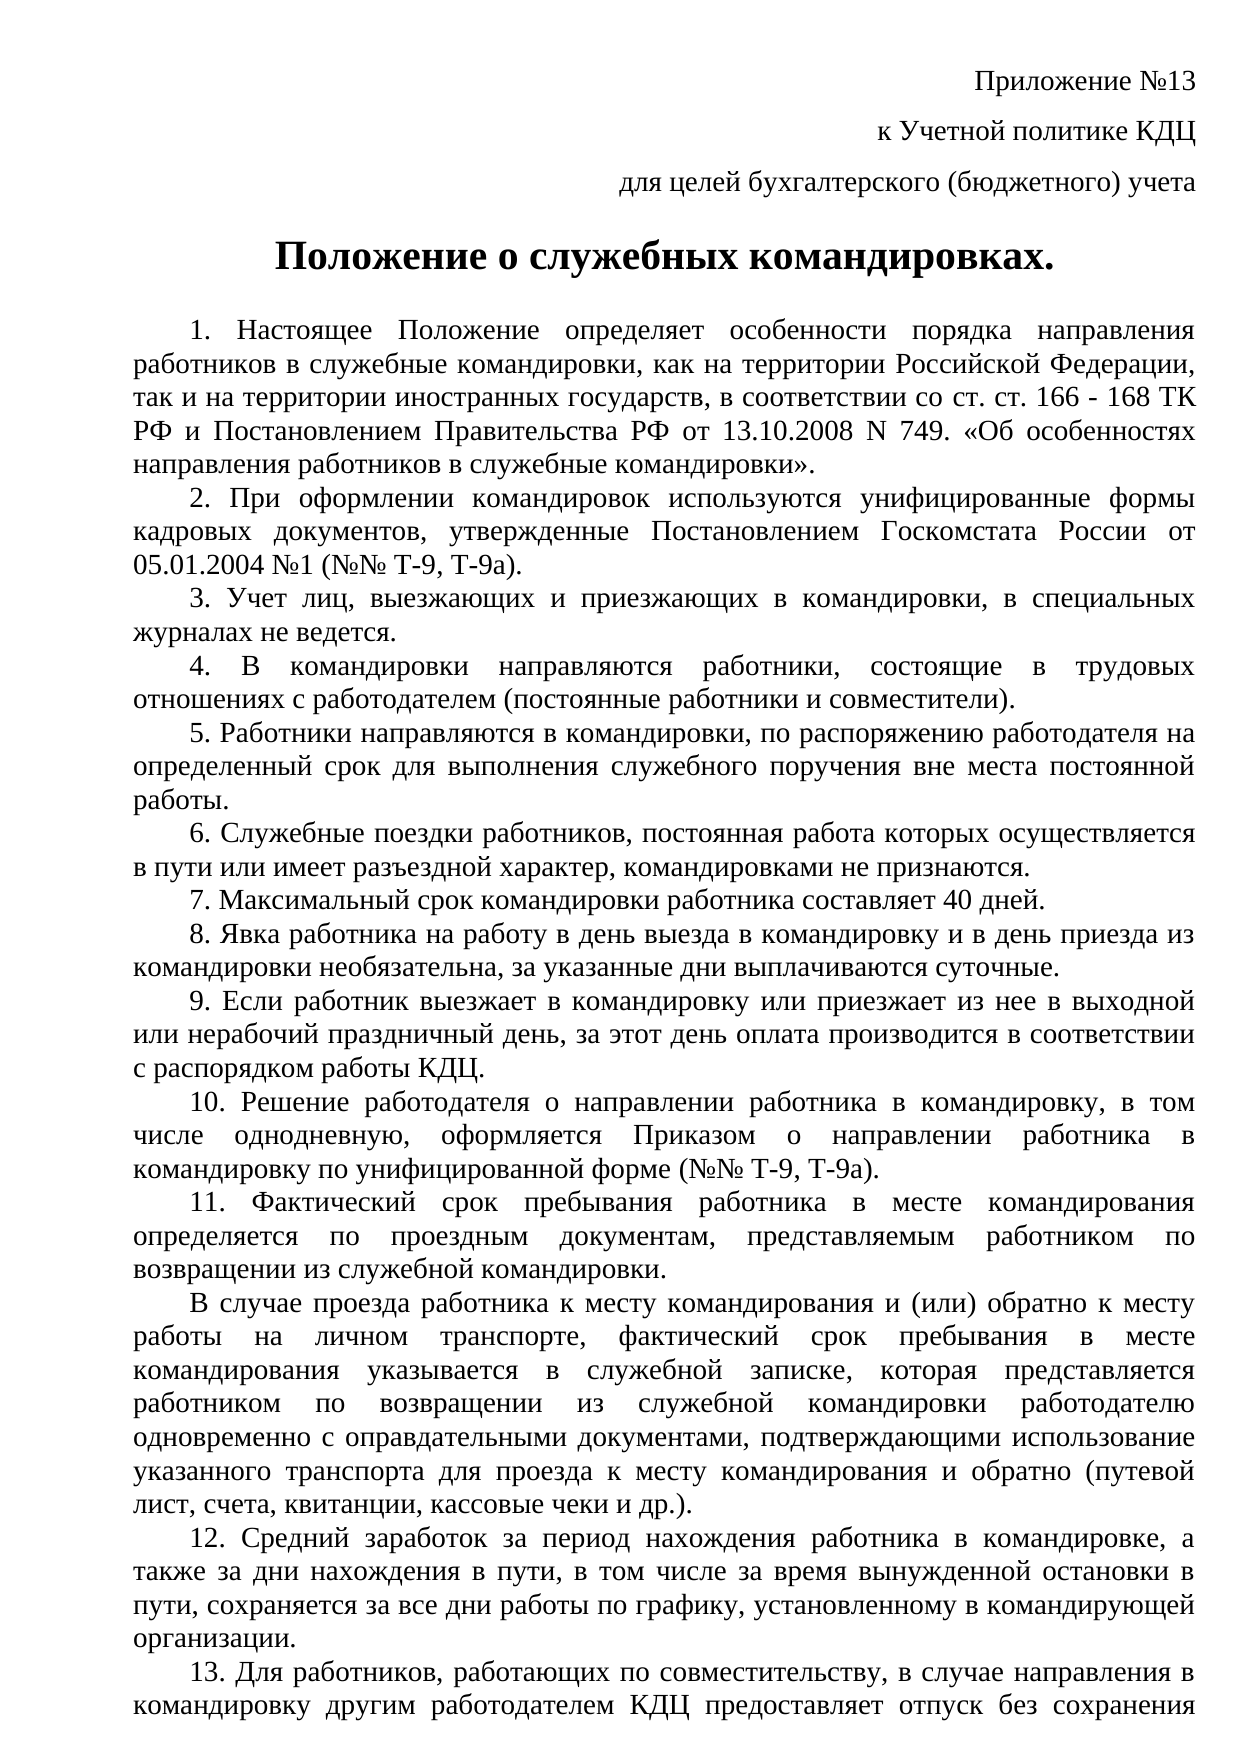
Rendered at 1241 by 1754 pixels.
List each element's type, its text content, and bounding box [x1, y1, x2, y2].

text 5. Работники направляются в командировки, по распоряжению работодателя на определенный срок для выполнения служебного поручения вне места постоянной работы. [133, 715, 1196, 815]
text 8. Явка работника на работу в день выезда в командировку и в день приезда из командировки необязательна, за указанные дни выплачиваются суточные. [133, 916, 1196, 983]
text к Учетной политике КДЦ [133, 113, 1196, 147]
text 3. Учет лиц, выезжающих и приезжающих в командировки, в специальных журналах не ведется. [133, 581, 1196, 648]
text Приложение №13 [133, 63, 1196, 97]
text 2. При оформлении командировок используются унифицированные формы кадровых документов, утвержденные Постановлением Госкомстата России от 05.01.2004 №1 (№№ Т-9, Т-9а). [133, 480, 1196, 581]
text 6. Служебные поездки работников, постоянная работа которых осуществляется в пути или имеет разъездной характер, командировками не признаются. [133, 815, 1196, 882]
text 1. Настоящее Положение определяет особенности порядка направления работников в служебные командировки, как на территории Российской Федерации, так и на территории иностранных государств, в соответствии со ст. ст. 166 - 168 ТК РФ и Постановлением Правительства РФ от 13.10.2008 N 749. «Об особенностях направления работников в служебные командировки». [133, 312, 1196, 480]
text для целей бухгалтерского (бюджетного) учета [133, 164, 1196, 197]
text В случае проезда работника к месту командирования и (или) обратно к месту работы на личном транспорте, фактический срок пребывания в месте командирования указывается в служебной записке, которая представляется работником по возвращении из служебной командировки работодателю одновременно с оправдательными документами, подтверждающими использование указанного транспорта для проезда к месту командирования и обратно (путевой лист, счета, квитанции, кассовые чеки и др.). [133, 1285, 1196, 1520]
text 10. Решение работодателя о направлении работника в командировку, в том числе однодневную, оформляется Приказом о направлении работника в командировку по унифицированной форме (№№ Т-9, Т-9а). [133, 1084, 1196, 1184]
text 9. Если работник выезжает в командировку или приезжает из нее в выходной или нерабочий праздничный день, за этот день оплата производится в соответствии с распорядком работы КДЦ. [133, 983, 1196, 1084]
text Положение о служебных командировках. [133, 231, 1196, 279]
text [133, 1654, 1196, 1721]
text 12. Средний заработок за период нахождения работника в командировке, а также за дни нахождения в пути, в том числе за время вынужденной остановки в пути, сохраняется за все дни работы по графику, установленному в командирующей организации. [133, 1520, 1196, 1654]
text 11. Фактический срок пребывания работника в месте командирования определяется по проездным документам, представляемым работником по возвращении из служебной командировки. [133, 1184, 1196, 1285]
text 4. В командировки направляются работники, состоящие в трудовых отношениях с работодателем (постоянные работники и совместители). [133, 648, 1196, 715]
text 7. Максимальный срок командировки работника составляет 40 дней. [133, 882, 1196, 916]
